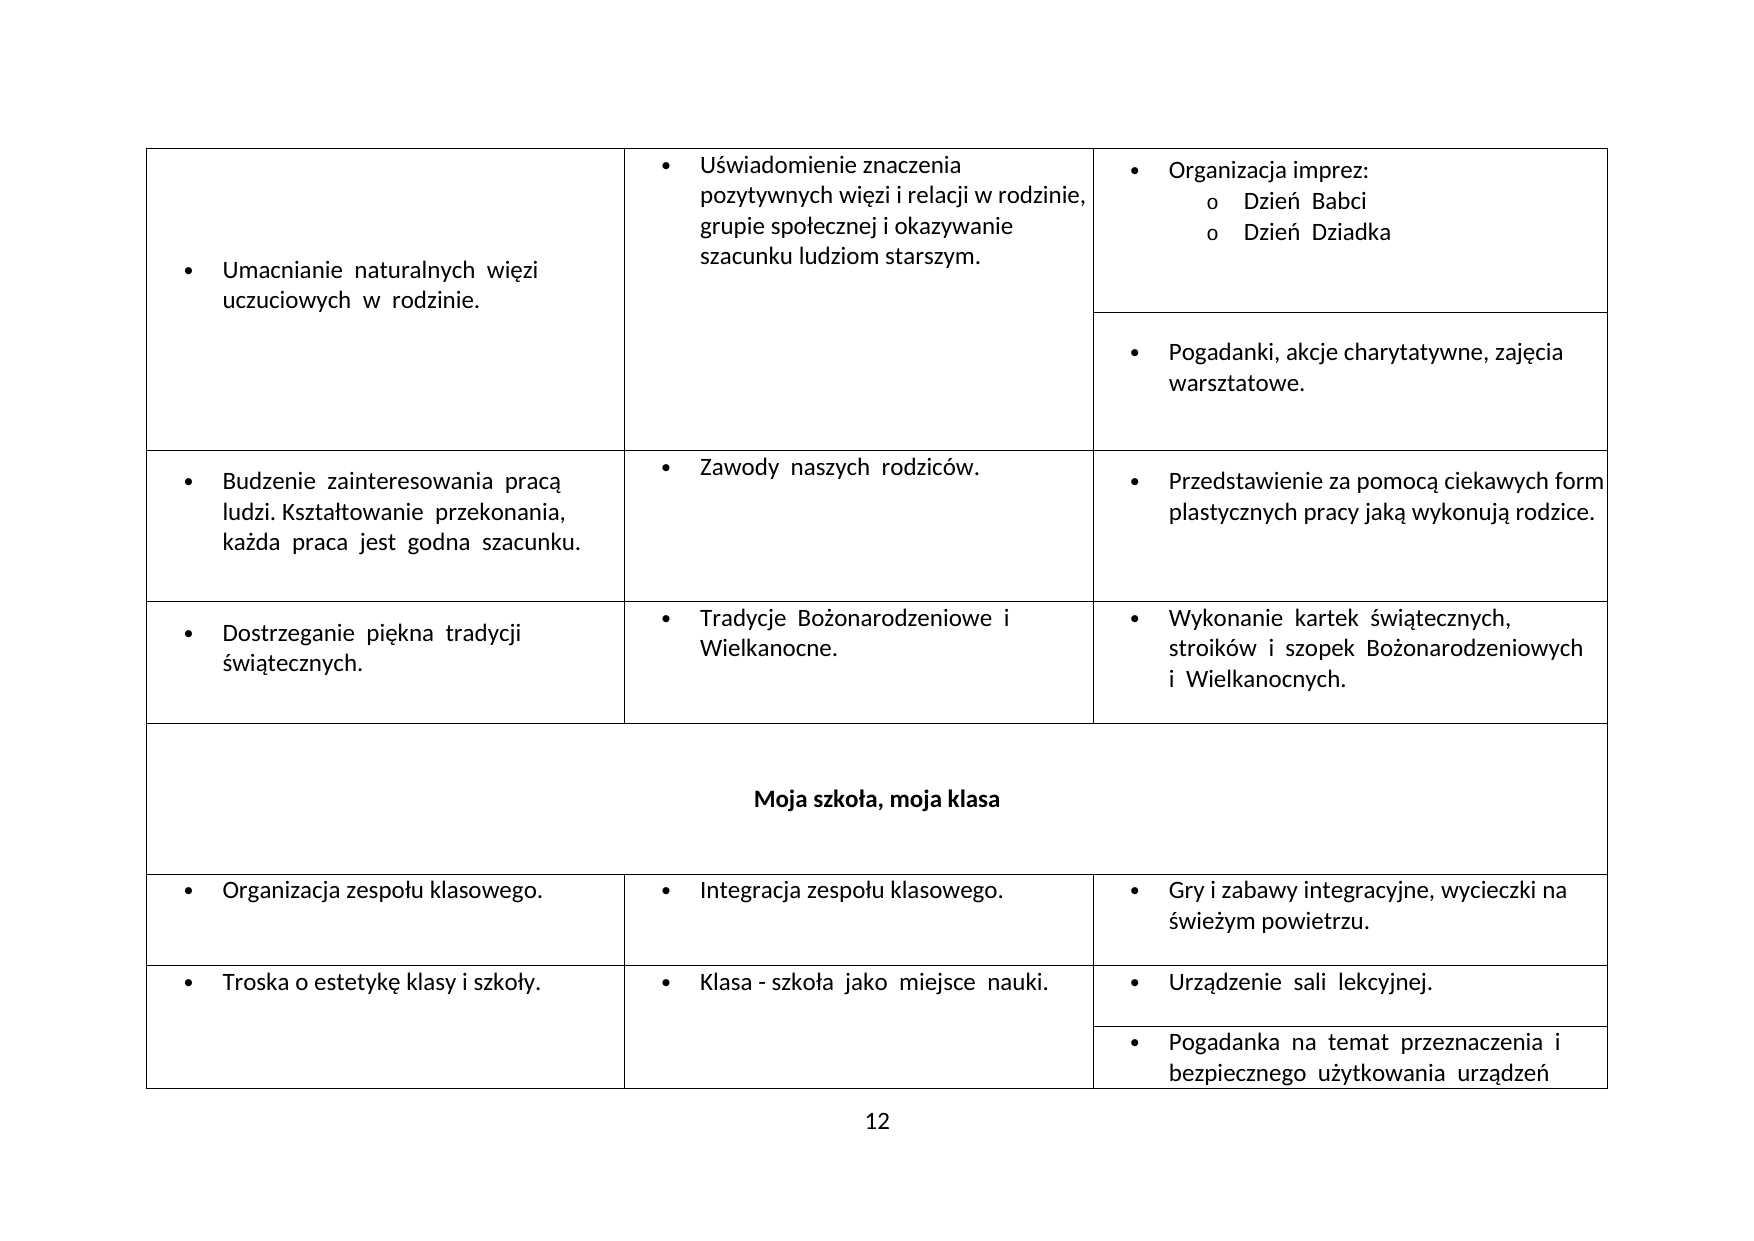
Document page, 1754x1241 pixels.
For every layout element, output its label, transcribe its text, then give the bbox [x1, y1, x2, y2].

table_cell Klasa - szkoła jako miejsce nauki. [625, 966, 1093, 1088]
table_cell Umacnianie naturalnych więzi uczuciowych w rodzinie. [147, 149, 624, 450]
table_cell Uświadomienie znaczenia pozytywnych więzi i relacji w rodzinie, grupie społecznej i okazywanie szacunku ludziom starszym. [625, 149, 1093, 450]
table_cell Budzenie zainteresowania pracą ludzi. Kształtowanie przekonania, każda praca jest godna szacunku. [147, 451, 624, 601]
table_cell Tradycje Bożonarodzeniowe i Wielkanocne. [625, 602, 1093, 723]
table_cell Organizacja imprez: Dzień Babci Dzień Dziadka [1094, 149, 1607, 312]
table_cell Urządzenie sali lekcyjnej. [1094, 966, 1607, 1026]
table_cell Organizacja zespołu klasowego. [147, 875, 624, 965]
table_cell Dostrzeganie piękna tradycji świątecznych. [147, 602, 624, 723]
table_cell Troska o estetykę klasy i szkoły. [147, 966, 624, 1088]
table_cell Gry i zabawy integracyjne, wycieczki na świeżym powietrzu. [1094, 875, 1607, 965]
table_cell Moja szkoła, moja klasa [147, 724, 1607, 873]
table_cell Przedstawienie za pomocą ciekawych form plastycznych pracy jaką wykonują rodzice. [1094, 451, 1607, 601]
table_cell Wykonanie kartek świątecznych, stroików i szopek Bożonarodzeniowych i Wielkanocnych. [1094, 602, 1607, 723]
table_cell Integracja zespołu klasowego. [625, 875, 1093, 965]
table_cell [1094, 1027, 1607, 1088]
table_cell Pogadanki, akcje charytatywne, zajęcia warsztatowe. [1094, 313, 1607, 450]
table_cell Zawody naszych rodziców. [625, 451, 1093, 601]
